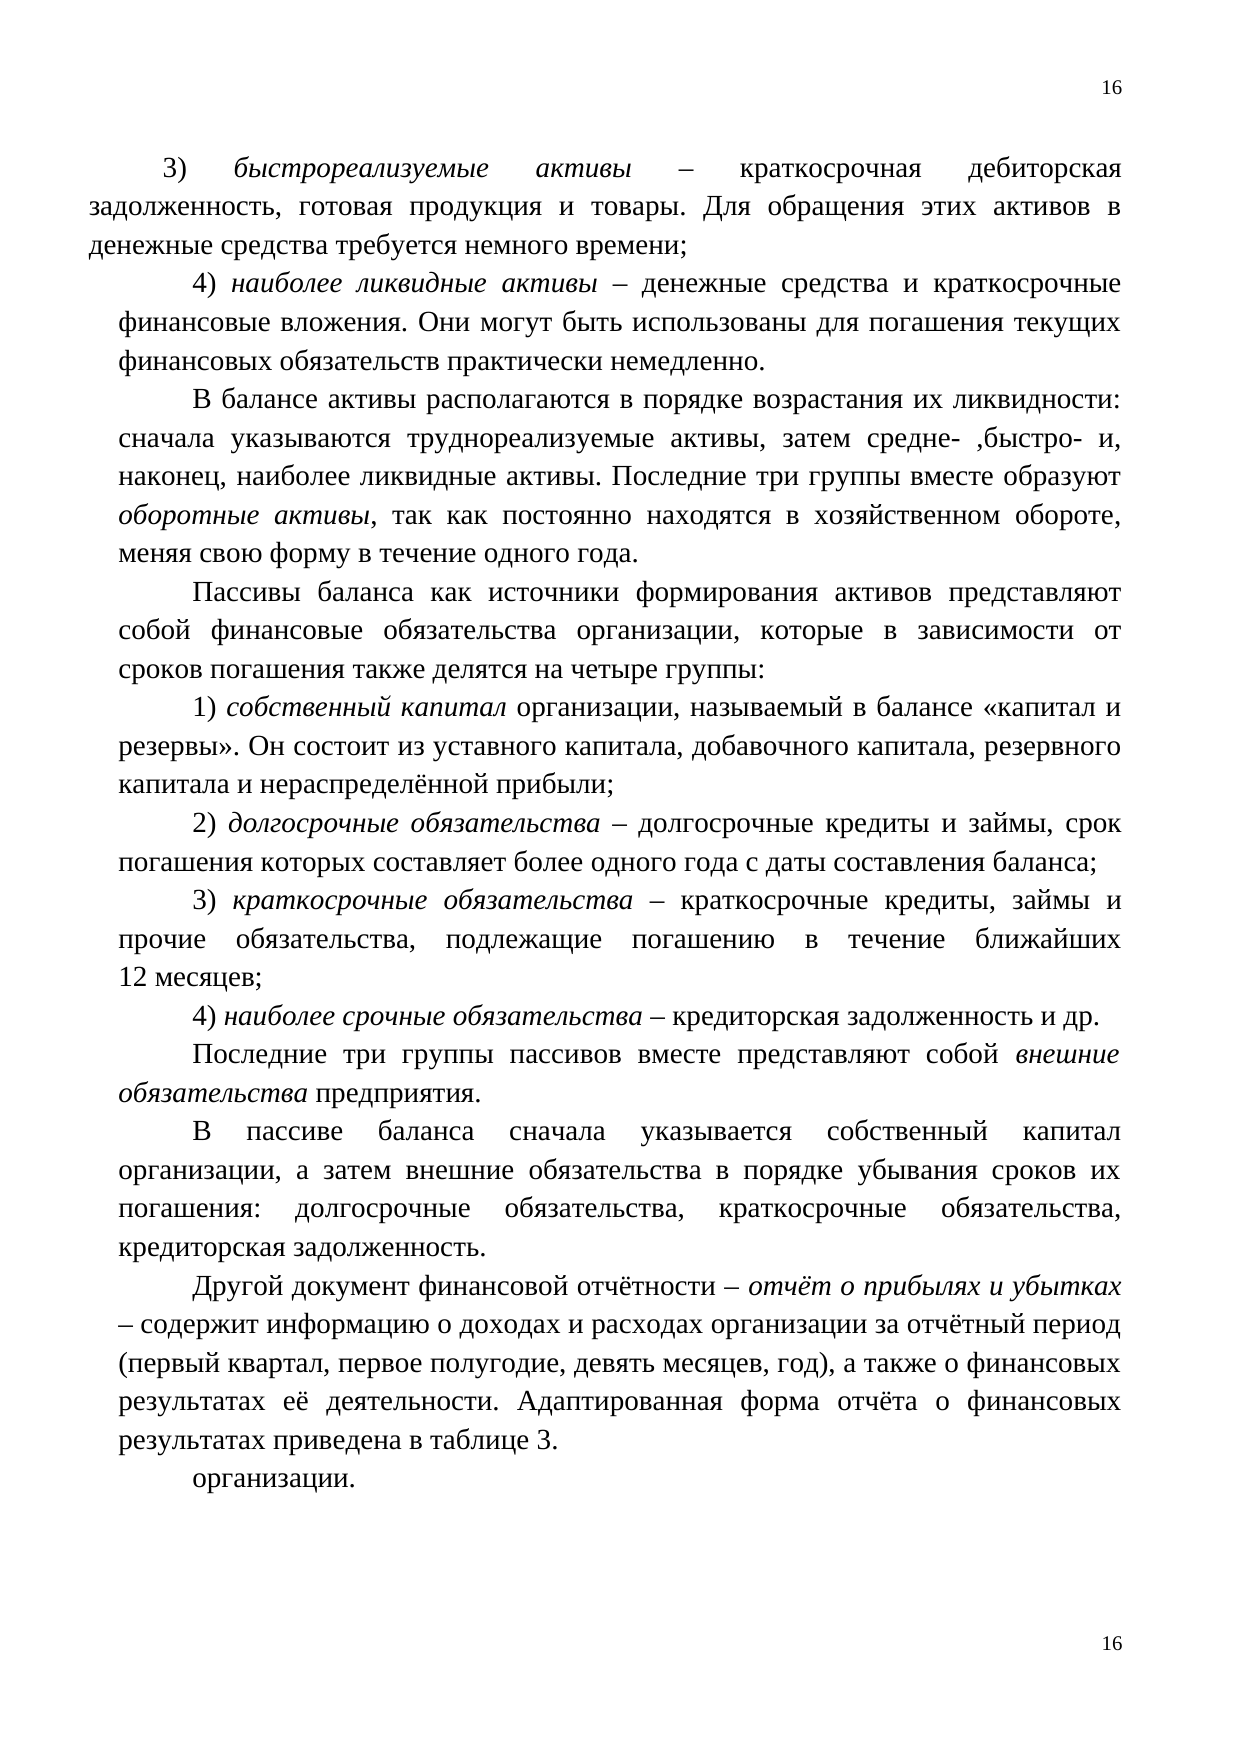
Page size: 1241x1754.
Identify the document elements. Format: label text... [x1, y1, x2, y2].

text В балансе активы располагаются в порядке возрастания их ликвидности: сначала указываются труднореализуемые активы, затем средне- ,быстро- и, наконец, наиболее ликвидные активы. Последние три группы вместе образуют оборотные активы, так как постоянно находятся в хозяйственном обороте, меняя свою форму в течение одного года. [118, 381, 1122, 569]
text 3) краткосрочные обязательства – краткосрочные кредиты, займы и прочие обязательства, подлежащие погашению в течение ближайших 12 месяцев; [118, 882, 1122, 993]
text 1) собственный капитал организации, называемый в балансе «капитал и резервы». Он состоит из уставного капитала, добавочного капитала, резервного капитала и нераспределённой прибыли; [118, 689, 1122, 800]
text Последние три группы пассивов вместе представляют собой внешние обязательства предприятия. [118, 1036, 1122, 1108]
text 4) наиболее срочные обязательства – кредиторская задолженность и др. [118, 998, 1122, 1031]
text В пассиве баланса сначала указывается собственный капитал организации, а затем внешние обязательства в порядке убывания сроков их погашения: долгосрочные обязательства, краткосрочные обязательства, кредиторская задолженность. [118, 1113, 1122, 1263]
text 2) долгосрочные обязательства – долгосрочные кредиты и займы, срок погашения которых составляет более одного года с даты составления баланса; [118, 805, 1122, 877]
text организации. [118, 1460, 1122, 1494]
text 4) наиболее ликвидные активы – денежные средства и краткосрочные финансовые вложения. Они могут быть использованы для погашения текущих финансовых обязательств практически немедленно. [118, 266, 1122, 376]
text 3) быстрореализуемые активы – краткосрочная дебиторская задолженность, готовая продукция и товары. Для обращения этих активов в денежные средства требуется немного времени; [88, 150, 1122, 261]
text Пассивы баланса как источники формирования активов представляют собой финансовые обязательства организации, которые в зависимости от сроков погашения также делятся на четыре группы: [118, 574, 1122, 684]
text Другой документ финансовой отчётности – отчёт о прибылях и убытках – содержит информацию о доходах и расходах организации за отчётный период (первый квартал, первое полугодие, девять месяцев, год), а также о финансовых результатах её деятельности. Адаптированная форма отчёта о финансовых результатах приведена в таблице 3. [118, 1268, 1122, 1455]
